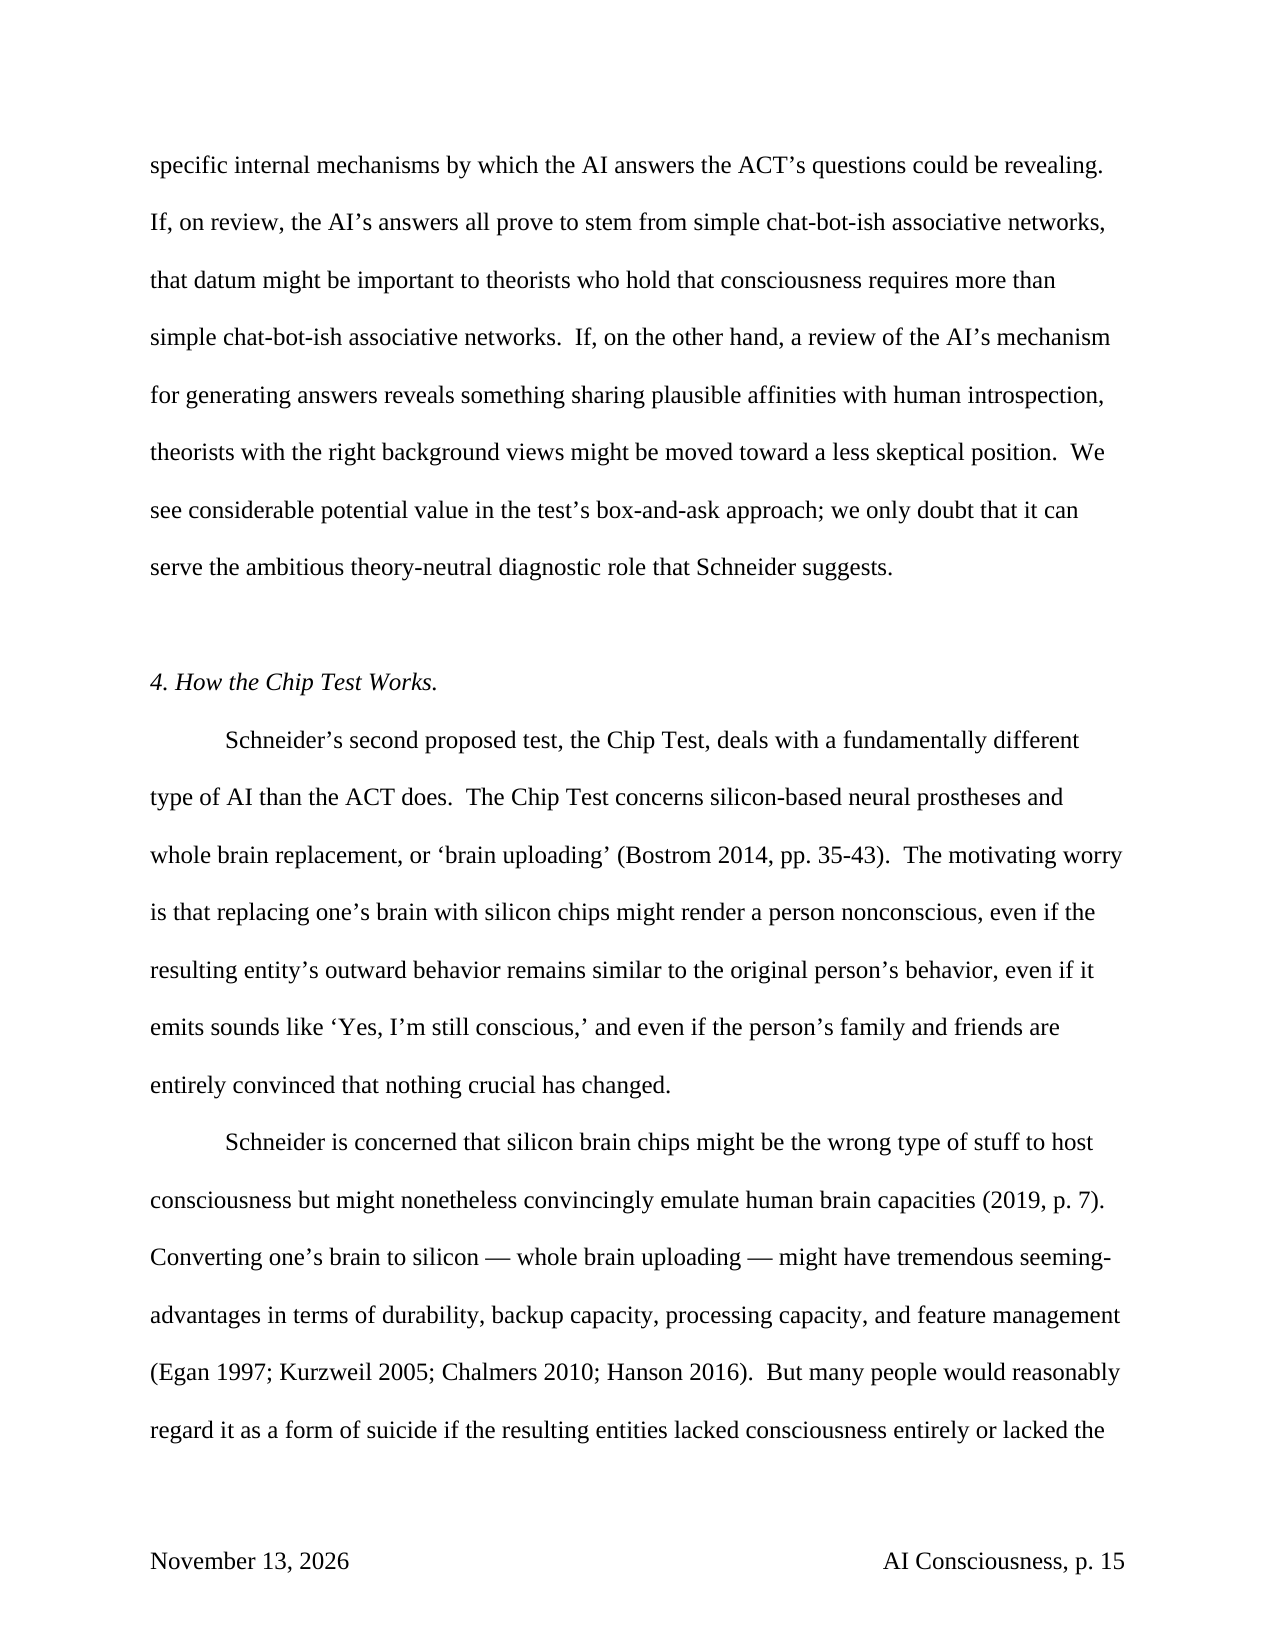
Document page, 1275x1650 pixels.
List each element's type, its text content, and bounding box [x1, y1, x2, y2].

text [150, 1127, 1125, 1444]
text Schneider’s second proposed test, the Chip Test, deals with a fundamentally different type of AI than the ACT does. The Chip Test concerns silicon-based neural prostheses and whole brain replacement, or ‘brain uploading’ (Bostrom 2014, pp. 35-43). The motivating worry is that replacing one’s brain with silicon chips might render a person nonconscious, even if the resulting entity’s outward behavior remains similar to the original person’s behavior, even if it emits sounds like ‘Yes, I’m still conscious,’ and even if the person’s family and friends are entirely convinced that nothing crucial has changed. [150, 725, 1125, 1099]
text 4. How the Chip Test Works. [150, 667, 1125, 696]
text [150, 150, 1125, 581]
